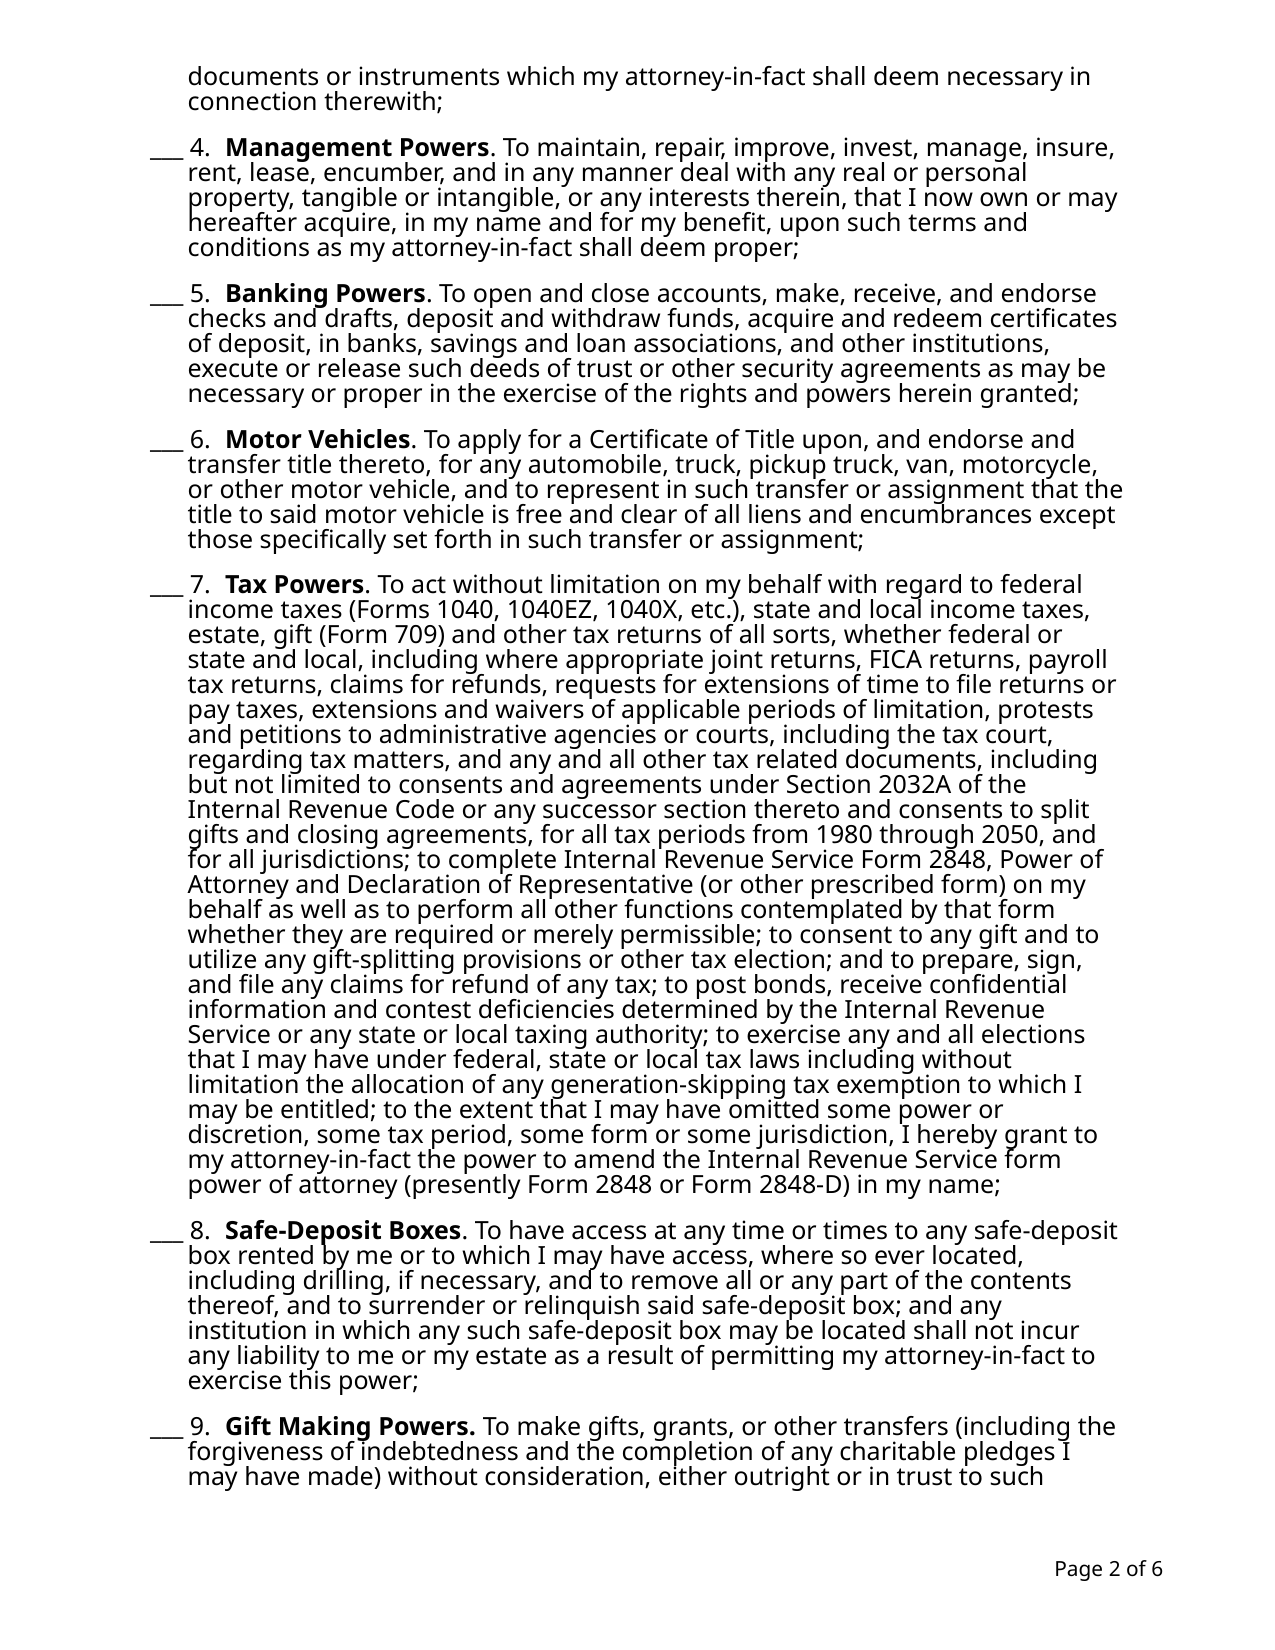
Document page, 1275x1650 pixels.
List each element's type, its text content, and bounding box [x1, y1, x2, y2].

list ___ 4. Management Powers. To maintain, repair, improve, invest, manage, insure, rent, lease, encumber, and in any manner deal with any real or personal property, tangible or intangible, or any interests therein, that I now own or may hereafter acquire, in my name and for my benefit, upon such terms and conditions as my attorney-in-fact shall deem proper; [150, 136, 1125, 261]
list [150, 66, 1125, 116]
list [150, 1416, 1125, 1491]
list ___ 6. Motor Vehicles. To apply for a Certificate of Title upon, and endorse and transfer title thereto, for any automobile, truck, pickup truck, van, motorcycle, or other motor vehicle, and to represent in such transfer or assignment that the title to said motor vehicle is free and clear of all liens and encumbrances except those specifically set forth in such transfer or assignment; [150, 428, 1125, 553]
list ___ 5. Banking Powers. To open and close accounts, make, receive, and endorse checks and drafts, deposit and withdraw funds, acquire and redeem certificates of deposit, in banks, savings and loan associations, and other institutions, execute or release such deeds of trust or other security agreements as may be necessary or proper in the exercise of the rights and powers herein granted; [150, 282, 1125, 407]
list ___ 7. Tax Powers. To act without limitation on my behalf with regard to federal income taxes (Forms 1040, 1040EZ, 1040X, etc.), state and local income taxes, estate, gift (Form 709) and other tax returns of all sorts, whether federal or state and local, including where appropriate joint returns, FICA returns, payroll tax returns, claims for refunds, requests for extensions of time to file returns or pay taxes, extensions and waivers of applicable periods of limitation, protests and petitions to administrative agencies or courts, including the tax court, regarding tax matters, and any and all other tax related documents, including but not limited to consents and agreements under Section 2032A of the Internal Revenue Code or any successor section thereto and consents to split gifts and closing agreements, for all tax periods from 1980 through 2050, and for all jurisdictions; to complete Internal Revenue Service Form 2848, Power of Attorney and Declaration of Representative (or other prescribed form) on my behalf as well as to perform all other functions contemplated by that form whether they are required or merely permissible; to consent to any gift and to utilize any gift-splitting provisions or other tax election; and to prepare, sign, and file any claims for refund of any tax; to post bonds, receive confidential information and contest deficiencies determined by the Internal Revenue Service or any state or local taxing authority; to exercise any and all elections that I may have under federal, state or local tax laws including without limitation the allocation of any generation-skipping tax exemption to which I may be entitled; to the extent that I may have omitted some power or discretion, some tax period, some form or some jurisdiction, I hereby grant to my attorney-in-fact the power to amend the Internal Revenue Service form power of attorney (presently Form 2848 or Form 2848-D) in my name; [150, 574, 1125, 1199]
list ___ 8. Safe-Deposit Boxes. To have access at any time or times to any safe-deposit box rented by me or to which I may have access, where so ever located, including drilling, if necessary, and to remove all or any part of the contents thereof, and to surrender or relinquish said safe-deposit box; and any institution in which any such safe-deposit box may be located shall not incur any liability to me or my estate as a result of permitting my attorney-in-fact to exercise this power; [150, 1220, 1125, 1395]
